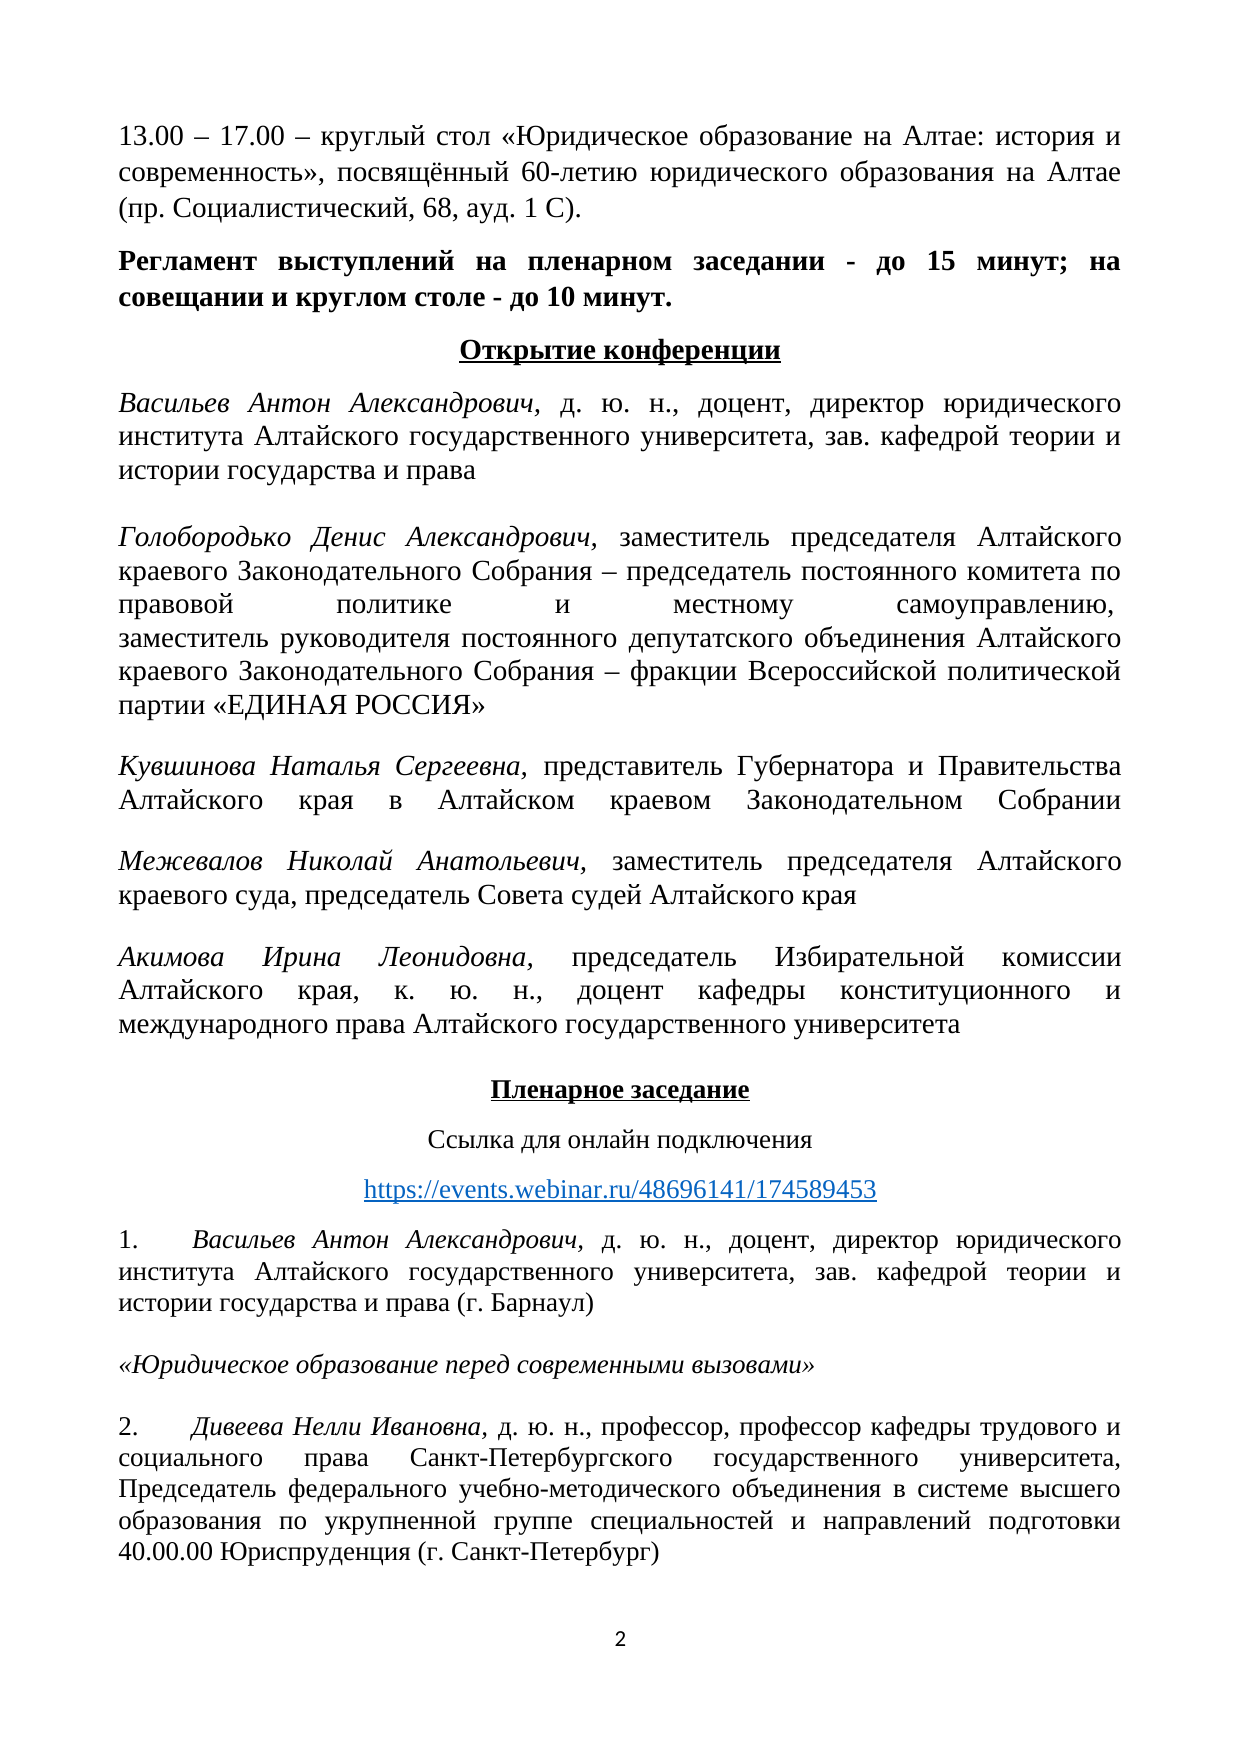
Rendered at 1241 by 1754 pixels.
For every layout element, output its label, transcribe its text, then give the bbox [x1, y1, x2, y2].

text Ссылка для онлайн подключения [118, 1123, 1122, 1154]
text Межевалов Николай Анатольевич, заместитель председателя Алтайского краевого суда, председатель Совета судей Алтайского края [118, 843, 1122, 911]
text 13.00 – 17.00 – круглый стол «Юридическое образование на Алтае: история и современность», посвящённый 60-летию юридического образования на Алтае (пр. Социалистический, 68, ауд. 1 С). [118, 118, 1122, 224]
list Васильев Антон Александрович, д. ю. н., доцент, директор юридического института Алтайского государственного университета, зав. кафедрой теории и истории государства и права (г. Барнаул) [118, 1223, 1122, 1317]
text https://events.webinar.ru/48696141/174589453 [118, 1173, 1122, 1204]
text «Юридическое образование перед современными вызовами» [118, 1348, 1122, 1379]
text Кувшинова Наталья Сергеевна, представитель Губернатора и Правительства Алтайского края в Алтайском краевом Законодательном Собрании [118, 748, 1122, 843]
text Акимова Ирина Леонидовна, председатель Избирательной комиссии Алтайского края, к. ю. н., доцент кафедры конституционного и международного права Алтайского государственного университета [118, 939, 1122, 1039]
text Пленарное заседание [118, 1073, 1122, 1104]
list Дивеева Нелли Ивановна, д. ю. н., профессор, профессор кафедры трудового и социального права Санкт-Петербургского государственного университета, Председатель федерального учебно-методического объединения в системе высшего образования по укрупненной группе специальностей и направлений подготовки 40.00.00 Юриспруденция (г. Санкт-Петербург) [118, 1410, 1122, 1566]
text Васильев Антон Александрович, д. ю. н., доцент, директор юридического института Алтайского государственного университета, зав. кафедрой теории и истории государства и права [118, 385, 1122, 486]
text Регламент выступлений на пленарном заседании - до 15 минут; на совещании и круглом столе - до 10 минут. [118, 243, 1122, 313]
text Открытие конференции [118, 332, 1122, 366]
text Голобородько Денис Александрович, заместитель председателя Алтайского краевого Законодательного Собрания – председатель постоянного комитета по правовой политике и местному самоуправлению, заместитель руководителя постоянного депутатского объединения Алтайского краевого Законодательного Собрания – фракции Всероссийской политической партии «ЕДИНАЯ РОССИЯ» [118, 519, 1122, 720]
